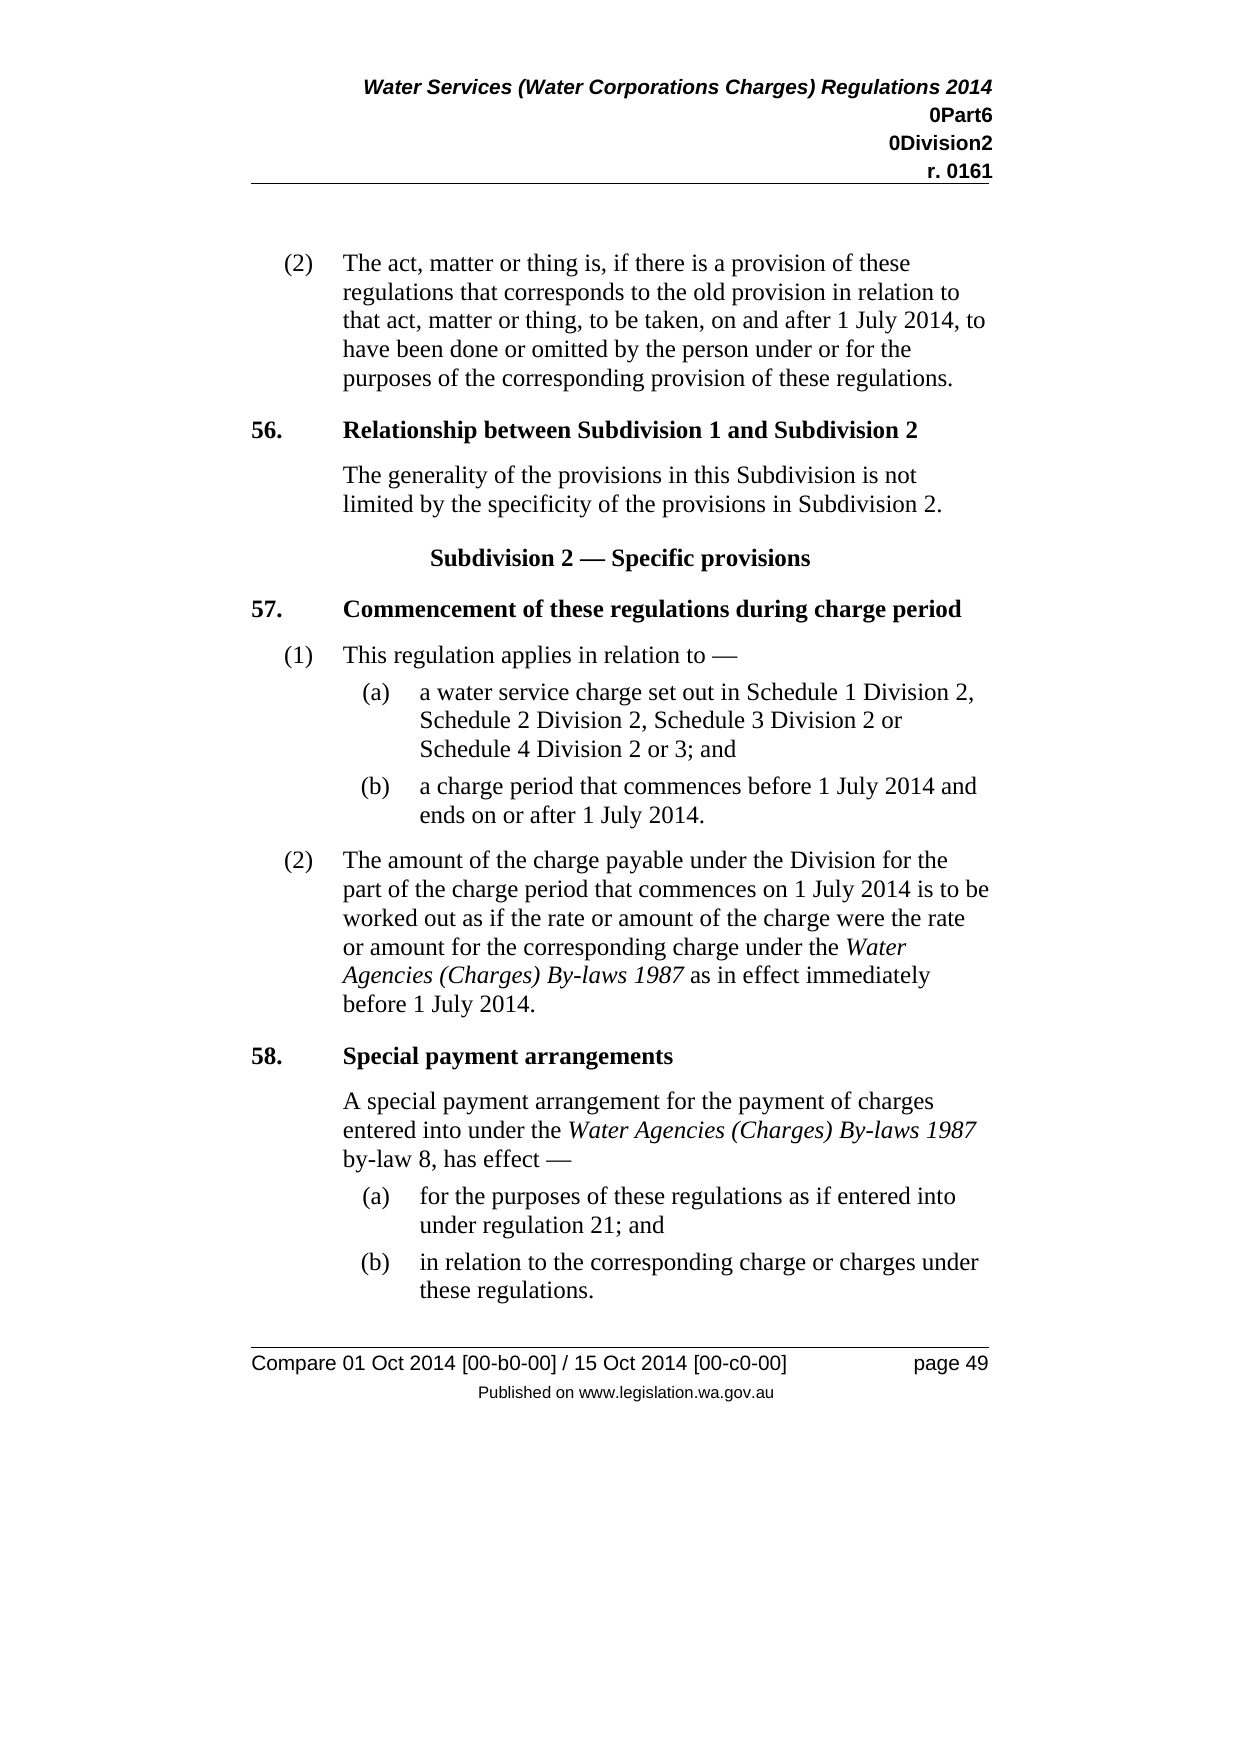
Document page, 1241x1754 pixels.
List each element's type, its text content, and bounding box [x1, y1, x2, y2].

subtitle 57. Commencement of these regulations during charge period [251, 594, 989, 623]
text (2) The act, matter or thing is, if there is a provision of these regulations that corresponds to the old provision in relation to that act, matter or thing, to be taken, on and after 1 July 2014, to have been done or omitted by the person under or for the purposes of the corresponding provision of these regulations. [251, 248, 989, 392]
text (1) This regulation applies in relation to — [251, 640, 989, 668]
text The generality of the provisions in this Subdivision is not limited by the specificity of the provisions in Subdivision 2. [251, 460, 989, 518]
text (a) a water service charge set out in Schedule 1 Division 2, Schedule 2 Division 2, Schedule 3 Division 2 or Schedule 4 Division 2 or 3; and [251, 677, 989, 763]
text (b) a charge period that commences before 1 July 2014 and ends on or after 1 July 2014. [251, 771, 989, 829]
text (2) The amount of the charge payable under the Division for the part of the charge period that commences on 1 July 2014 is to be worked out as if the rate or amount of the charge were the rate or amount for the corresponding charge under the Water Agencies (Charges) By-laws 1987 as in effect immediately before 1 July 2014. [251, 846, 989, 1018]
subtitle 56. Relationship between Subdivision 1 and Subdivision 2 [251, 415, 989, 443]
text A special payment arrangement for the payment of charges entered into under the Water Agencies (Charges) By-laws 1987 by-law 8, has effect — [251, 1086, 989, 1173]
text (b) in relation to the corresponding charge or charges under these regulations. [251, 1247, 989, 1304]
subtitle Subdivision 2 — Specific provisions [251, 543, 989, 571]
text (a) for the purposes of these regulations as if entered into under regulation 21; and [251, 1181, 989, 1238]
subtitle 58. Special payment arrangements [251, 1041, 989, 1070]
